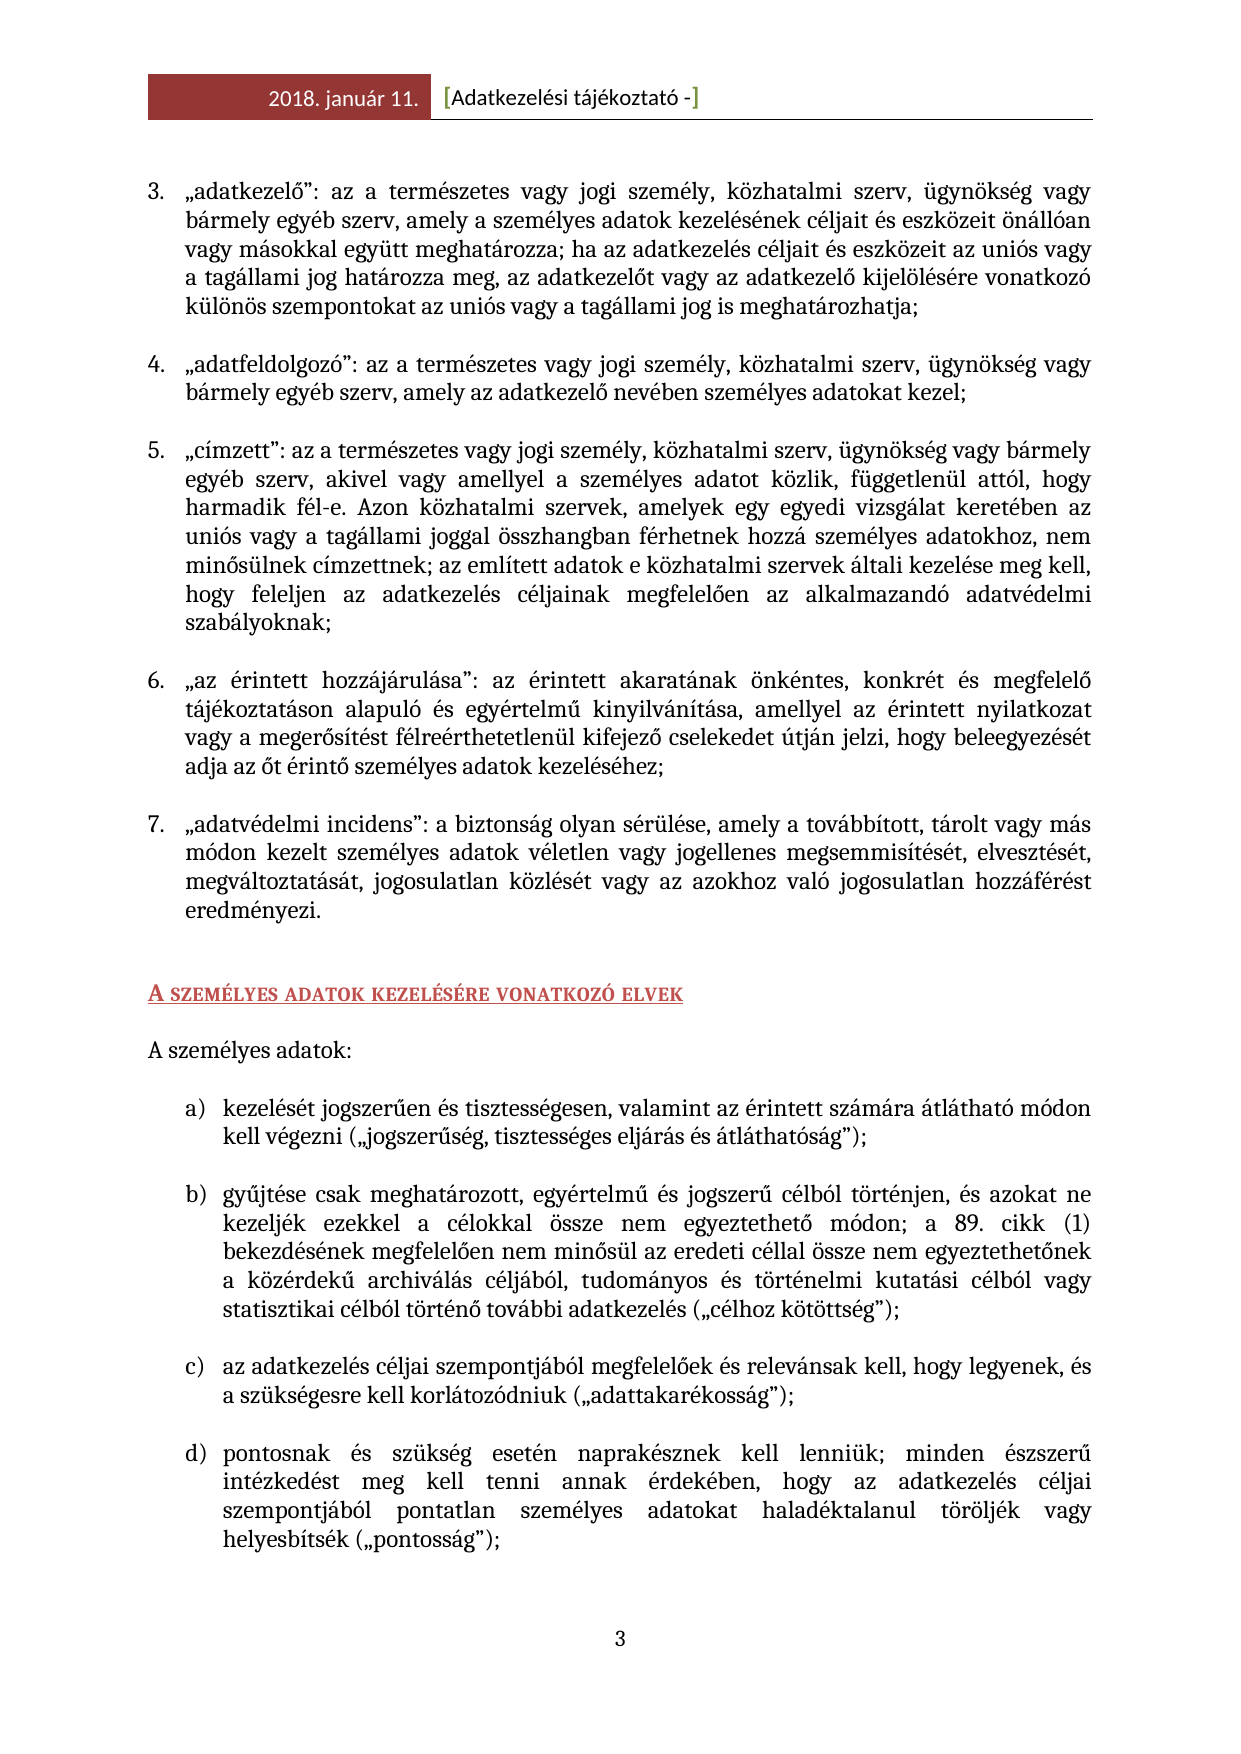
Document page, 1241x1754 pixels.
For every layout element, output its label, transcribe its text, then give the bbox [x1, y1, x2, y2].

text A személyes adatok kezelésére vonatkozó elvek [148, 978, 1093, 1007]
text A személyes adatok: [148, 1036, 1093, 1065]
list pontosnak és szükség esetén naprakésznek kell lenniük; minden észszerű intézkedést meg kell tenni annak érdekében, hogy az adatkezelés céljai szempontjából pontatlan személyes adatokat haladéktalanul töröljék vagy helyesbítsék („pontosság”); [185, 1438, 1093, 1553]
list gyűjtése csak meghatározott, egyértelmű és jogszerű célból történjen, és azokat ne kezeljék ezekkel a célokkal össze nem egyeztethető módon; a 89. cikk (1) bekezdésének megfelelően nem minősül az eredeti céllal össze nem egyeztethetőnek a közérdekű archiválás céljából, tudományos és történelmi kutatási célból vagy statisztikai célból történő további adatkezelés („célhoz kötöttség”); [185, 1180, 1093, 1323]
list kezelését jogszerűen és tisztességesen, valamint az érintett számára átlátható módon kell végezni („jogszerűség, tisztességes eljárás és átláthatóság”); [185, 1093, 1093, 1151]
list „az érintett hozzájárulása”: az érintett akaratának önkéntes, konkrét és megfelelő tájékoztatáson alapuló és egyértelmű kinyilvánítása, amellyel az érintett nyilatkozat vagy a megerősítést félreérthetetlenül kifejező cselekedet útján jelzi, hogy beleegyezését adja az őt érintő személyes adatok kezeléséhez; [148, 666, 1093, 781]
list az adatkezelés céljai szempontjából megfelelőek és relevánsak kell, hogy legyenek, és a szükségesre kell korlátozódniuk („adattakarékosság”); [185, 1352, 1093, 1410]
list „adatvédelmi incidens”: a biztonság olyan sérülése, amely a továbbított, tárolt vagy más módon kezelt személyes adatok véletlen vagy jogellenes megsemmisítését, elvesztését, megváltoztatását, jogosulatlan közlését vagy az azokhoz való jogosulatlan hozzáférést eredményezi. [148, 809, 1093, 924]
list „adatfeldolgozó”: az a természetes vagy jogi személy, közhatalmi szerv, ügynökség vagy bármely egyéb szerv, amely az adatkezelő nevében személyes adatokat kezel; [148, 349, 1093, 407]
list „címzett”: az a természetes vagy jogi személy, közhatalmi szerv, ügynökség vagy bármely egyéb szerv, akivel vagy amellyel a személyes adatot közlik, függetlenül attól, hogy harmadik fél-e. Azon közhatalmi szervek, amelyek egy egyedi vizsgálat keretében az uniós vagy a tagállami joggal összhangban férhetnek hozzá személyes adatokhoz, nem minősülnek címzettnek; az említett adatok e közhatalmi szervek általi kezelése meg kell, hogy feleljen az adatkezelés céljainak megfelelően az alkalmazandó adatvédelmi szabályoknak; [148, 436, 1093, 637]
list „adatkezelő”: az a természetes vagy jogi személy, közhatalmi szerv, ügynökség vagy bármely egyéb szerv, amely a személyes adatok kezelésének céljait és eszközeit önállóan vagy másokkal együtt meghatározza; ha az adatkezelés céljait és eszközeit az uniós vagy a tagállami jog határozza meg, az adatkezelőt vagy az adatkezelő kijelölésére vonatkozó különös szempontokat az uniós vagy a tagállami jog is meghatározhatja; [148, 177, 1093, 321]
